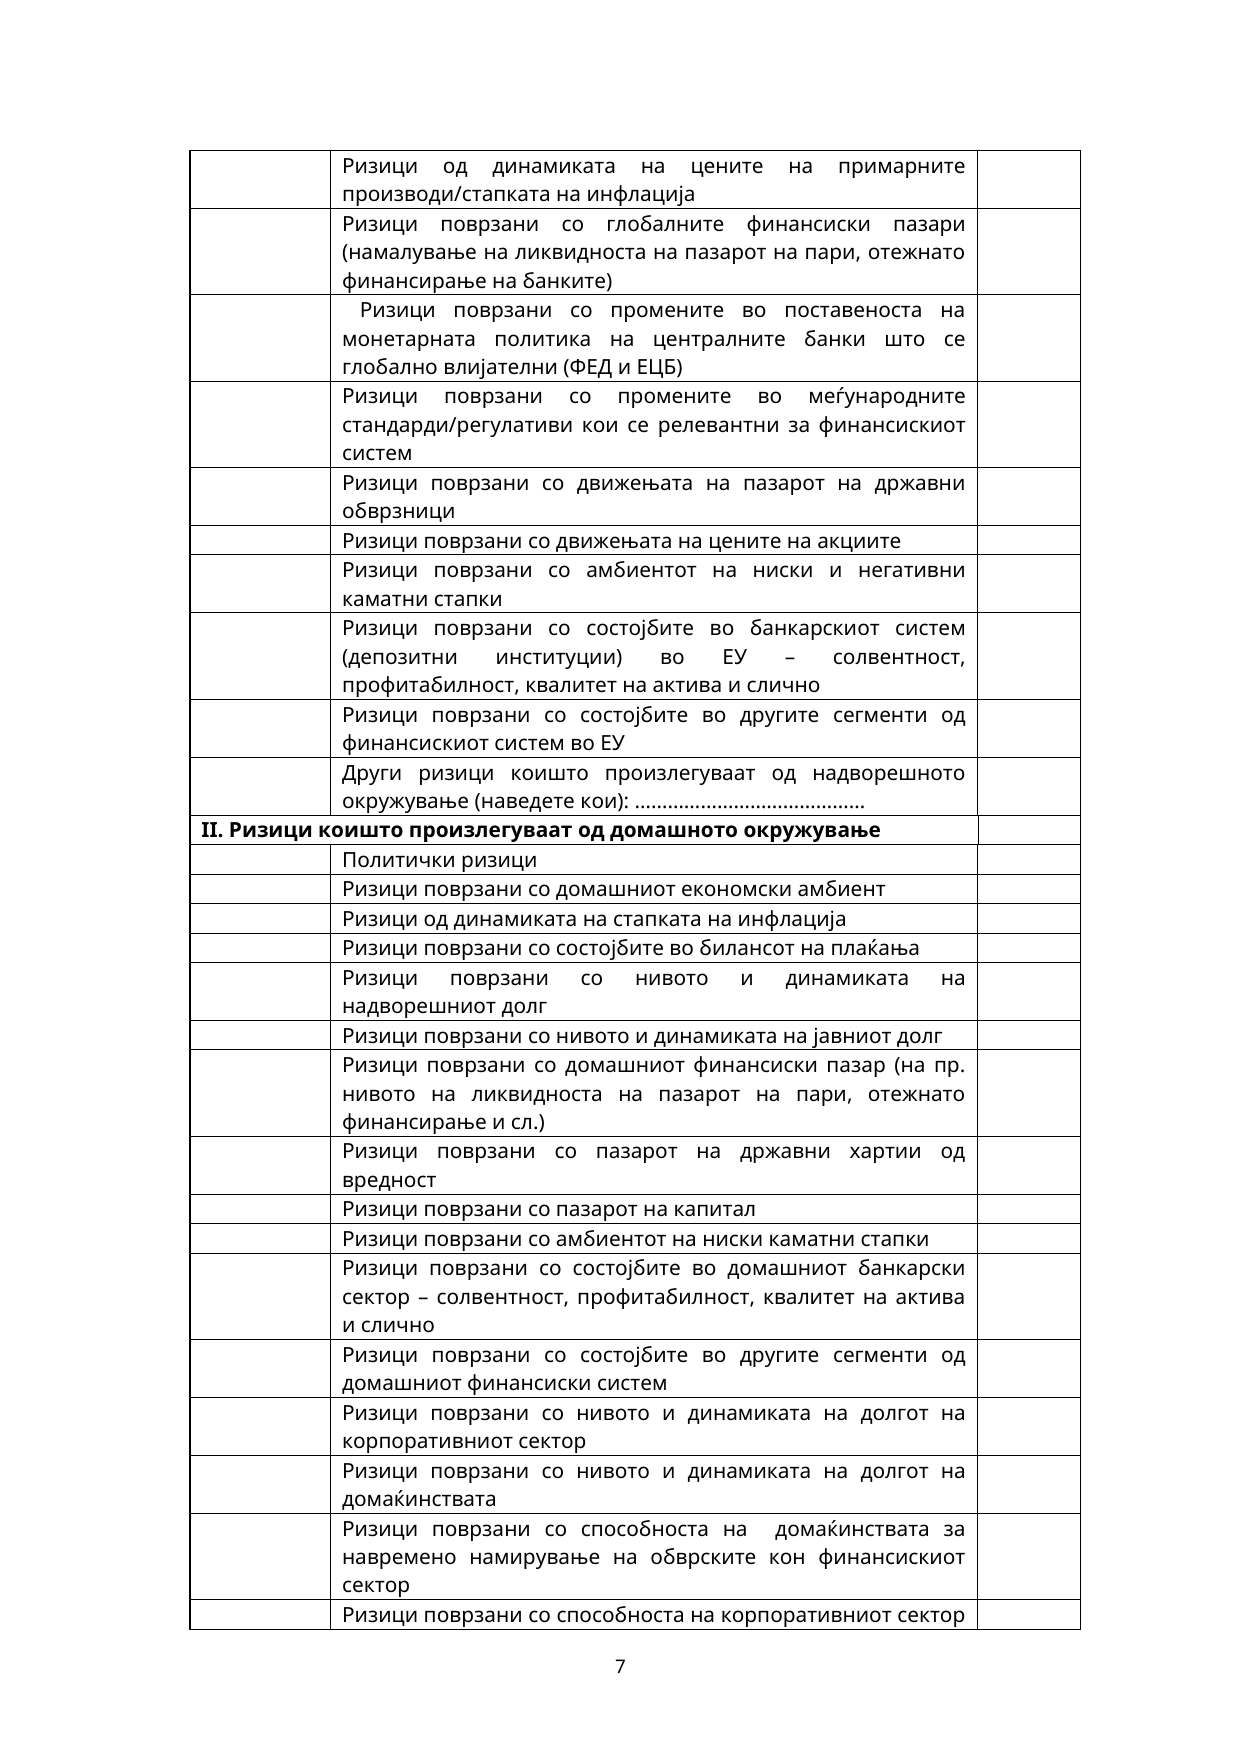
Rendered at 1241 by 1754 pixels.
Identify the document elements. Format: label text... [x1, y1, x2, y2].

table_cell Политички ризици [331, 845, 977, 873]
table_cell Ризици поврзани со пазарот на државни хартии од вредност [331, 1137, 977, 1193]
table_cell [979, 816, 1080, 844]
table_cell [331, 1600, 977, 1628]
table_cell Ризици поврзани со состојбите во билансот на плаќања [331, 934, 977, 962]
table_cell [191, 845, 330, 873]
table_cell [191, 1340, 330, 1397]
table_cell [191, 1398, 330, 1455]
table_cell Ризици поврзани со глобалните финансиски пазари (намалување на ликвидноста на пазарот на пари, отежнато финансирање на банките) [331, 209, 977, 294]
table_cell [978, 209, 1080, 294]
table_cell Ризици поврзани со амбиентот на ниски и негативни каматни стапки [331, 555, 977, 612]
table_cell Ризици поврзани со нивото и динамиката на долгот на корпоративниот сектор [331, 1398, 977, 1455]
table_cell [978, 1514, 1080, 1599]
table_cell Ризици поврзани со пазарот на капитал [331, 1195, 977, 1223]
table_cell Ризици поврзани со состојбите во другите сегменти од домашниот финансиски систем [331, 1340, 977, 1397]
table_cell [191, 1050, 330, 1136]
table_cell [191, 555, 330, 612]
table_cell Ризици поврзани со состојбите во домашниот банкарски сектор – солвентност, профитабилност, квалитет на актива и слично [331, 1254, 977, 1339]
table_cell [191, 1224, 330, 1252]
table_cell [191, 613, 330, 699]
table_cell [978, 1050, 1080, 1136]
table_cell [978, 1600, 1080, 1628]
table_cell Ризици поврзани со нивото и динамиката на јавниот долг [331, 1021, 977, 1049]
table_cell [191, 1600, 330, 1628]
table_cell Ризици поврзани со способноста на домаќинствата за навремено намирување на обврските кон финансискиот сектор [331, 1514, 977, 1599]
table_cell [191, 468, 330, 525]
table_cell [978, 700, 1080, 757]
table_cell [978, 1340, 1080, 1397]
table_cell Ризици поврзани со промените во поставеноста на монетарната политика на централните банки што се глобално влијателни (ФЕД и ЕЦБ) [331, 295, 977, 381]
table_cell [978, 151, 1080, 208]
table_cell [978, 1254, 1080, 1339]
table_cell Ризици поврзани со нивото и динамиката на надворешниот долг [331, 963, 977, 1020]
table_cell [978, 468, 1080, 525]
table_cell [978, 295, 1080, 381]
table_cell [191, 700, 330, 757]
table_cell [191, 1456, 330, 1513]
table_cell Други ризици коишто произлегуваат од надворешното окружување (наведете кои): …………………………………… [331, 758, 977, 814]
table_cell [191, 1254, 330, 1339]
table_cell [191, 295, 330, 381]
table_cell [978, 1224, 1080, 1252]
table_cell [191, 875, 330, 903]
table_cell [191, 526, 330, 554]
table_cell [978, 845, 1080, 873]
table_cell [191, 1514, 330, 1599]
table_cell Ризици поврзани со состојбите во банкарскиот систем (депозитни институции) во ЕУ – солвентност, профитабилност, квалитет на актива и слично [331, 613, 977, 699]
table_cell [191, 904, 330, 932]
table_cell [978, 526, 1080, 554]
table_cell Ризици поврзани со промените во меѓународните стандарди/регулативи кои се релевантни за финансискиот систем [331, 382, 977, 467]
table_cell [978, 758, 1080, 814]
table_cell [978, 1456, 1080, 1513]
table_cell [191, 1021, 330, 1049]
table_cell [191, 209, 330, 294]
table_cell [978, 613, 1080, 699]
table_cell II. Ризици коишто произлегуваат од домашното окружување [191, 816, 978, 844]
table_cell [978, 875, 1080, 903]
table_cell Ризици поврзани со нивото и динамиката на долгот на домаќинствата [331, 1456, 977, 1513]
table_cell Ризици од динамиката на цените на примарните производи/стапката на инфлација [331, 151, 977, 208]
table_cell Ризици поврзани со амбиентот на ниски каматни стапки [331, 1224, 977, 1252]
table_cell [978, 382, 1080, 467]
table_cell [191, 151, 330, 208]
table_cell [978, 1021, 1080, 1049]
table_cell Ризици поврзани со состојбите во другите сегменти од финансискиот систем во ЕУ [331, 700, 977, 757]
table_cell [978, 555, 1080, 612]
table_cell Ризици од динамиката на стапката на инфлација [331, 904, 977, 932]
table_cell [978, 904, 1080, 932]
table_cell [978, 1195, 1080, 1223]
table_cell [191, 1137, 330, 1193]
table_cell Ризици поврзани со движењата на пазарот на државни обврзници [331, 468, 977, 525]
table_cell Ризици поврзани со домашниот економски амбиент [331, 875, 977, 903]
table_cell [978, 1398, 1080, 1455]
table_cell Ризици поврзани со движењата на цените на акциите [331, 526, 977, 554]
table_cell [978, 934, 1080, 962]
table_cell [191, 382, 330, 467]
table_cell [191, 758, 330, 814]
table_cell Ризици поврзани со домашниот финансиски пазар (на пр. нивото на ликвидноста на пазарот на пари, отежнато финансирање и сл.) [331, 1050, 977, 1136]
table_cell [978, 1137, 1080, 1193]
table_cell [191, 1195, 330, 1223]
table_cell [191, 934, 330, 962]
table_cell [191, 963, 330, 1020]
table_cell [978, 963, 1080, 1020]
